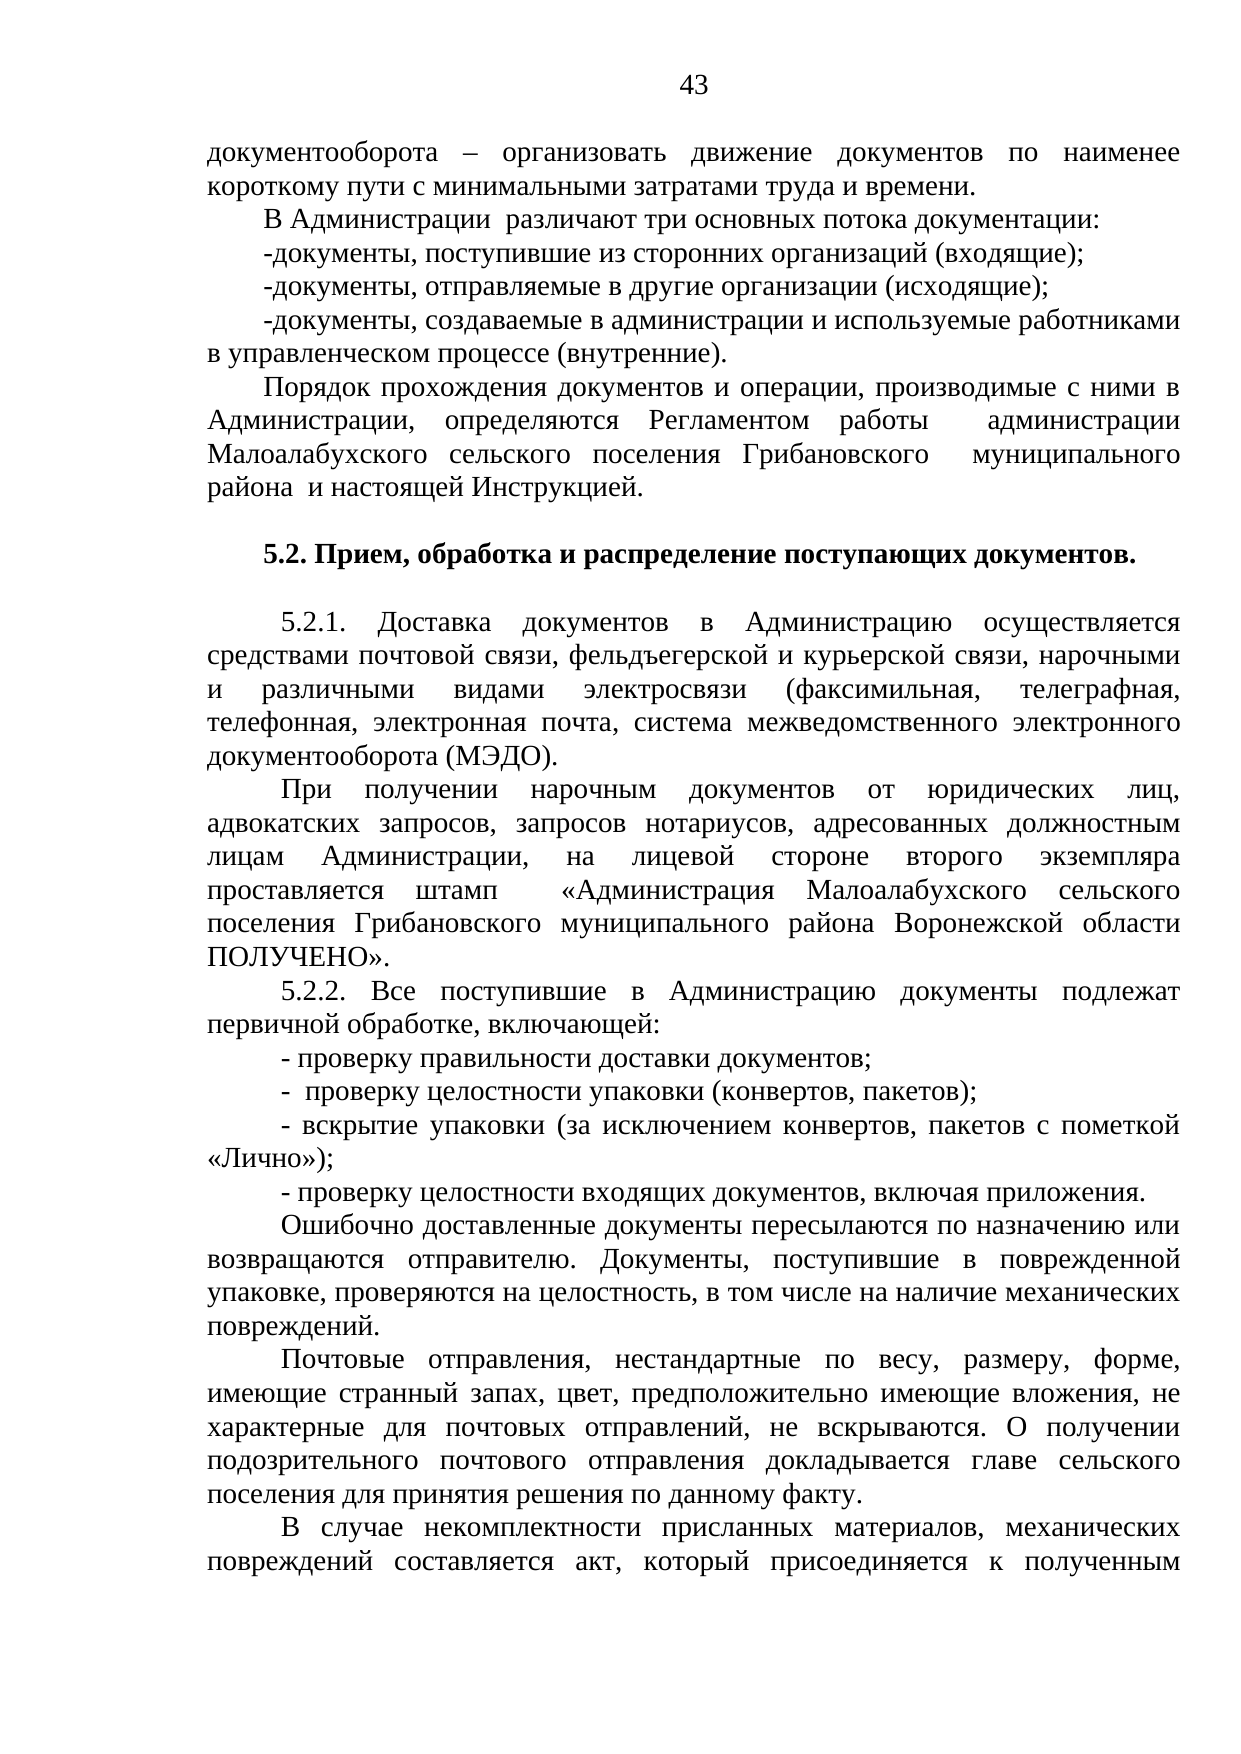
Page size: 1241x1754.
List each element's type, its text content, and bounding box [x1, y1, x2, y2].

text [207, 1509, 1181, 1576]
text -документы, отправляемые в другие организации (исходящие); [207, 268, 1181, 302]
text При получении нарочным документов от юридических лиц, адвокатских запросов, запросов нотариусов, адресованных должностным лицам Администрации, на лицевой стороне второго экземпляра проставляется штамп «Администрация Малоалабухского сельского поселения Грибановского муниципального района Воронежской области ПОЛУЧЕНО». [207, 771, 1181, 973]
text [207, 134, 1181, 201]
text Почтовые отправления, нестандартные по весу, размеру, форме, имеющие странный запах, цвет, предположительно имеющие вложения, не характерные для почтовых отправлений, не вскрываются. О получении подозрительного почтового отправления докладывается главе сельского поселения для принятия решения по данному факту. [207, 1342, 1181, 1509]
text Порядок прохождения документов и операции, производимые с ними в Администрации, определяются Регламентом работы администрации Малоалабухского сельского поселения Грибановского муниципального района и настоящей Инструкцией. [207, 369, 1181, 503]
text 5.2.2. Все поступившие в Администрацию документы подлежат первичной обработке, включающей: [207, 973, 1181, 1040]
text -документы, создаваемые в администрации и используемые работниками в управленческом процессе (внутренние). [207, 302, 1181, 369]
text В Администрации различают три основных потока документации: [207, 201, 1181, 235]
text 5.2.1. Доставка документов в Администрацию осуществляется средствами почтовой связи, фельдъегерской и курьерской связи, нарочными и различными видами электросвязи (факсимильная, телеграфная, телефонная, электронная почта, система межведомственного электронного документооборота (МЭДО). [207, 604, 1181, 771]
text - проверку правильности доставки документов; [207, 1040, 1181, 1073]
text - проверку целостности упаковки (конвертов, пакетов); [207, 1073, 1181, 1107]
text - вскрытие упаковки (за исключением конвертов, пакетов с пометкой «Лично»); [207, 1107, 1181, 1174]
text - проверку целостности входящих документов, включая приложения. [207, 1174, 1181, 1207]
text Ошибочно доставленные документы пересылаются по назначению или возвращаются отправителю. Документы, поступившие в поврежденной упаковке, проверяются на целостность, в том числе на наличие механических повреждений. [207, 1207, 1181, 1342]
text -документы, поступившие из сторонних организаций (входящие); [207, 235, 1181, 268]
title 5.2. Прием, обработка и распределение поступающих документов. [207, 537, 1181, 570]
